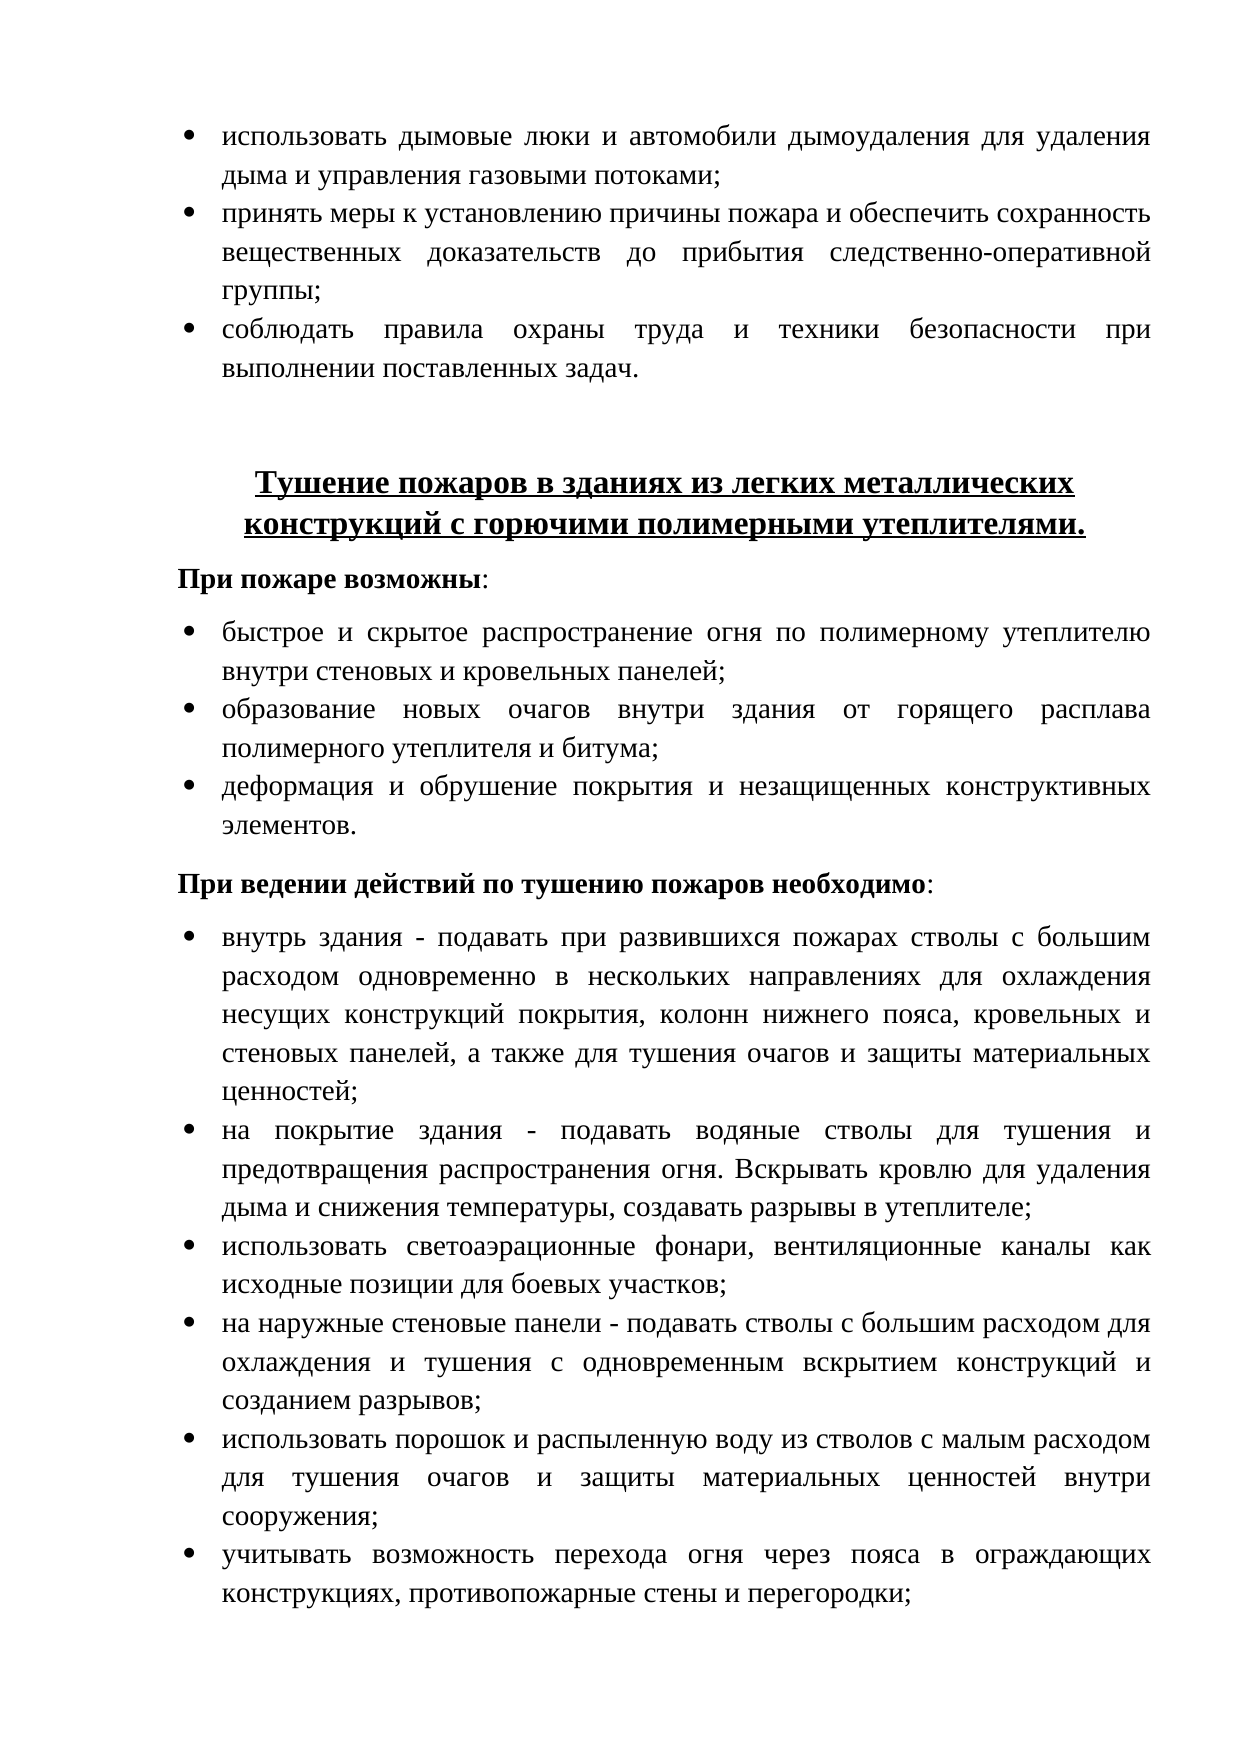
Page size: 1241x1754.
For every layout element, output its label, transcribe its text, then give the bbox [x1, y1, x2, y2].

list внутрь здания - подавать при развившихся пожарах стволы с большим расходом одновременно в нескольких направлениях для охлаждения несущих конструкций покрытия, колонн нижнего пояса, кровельных и стеновых панелей, а также для тушения очагов и защиты материальных ценностей; [184, 919, 1152, 1107]
list использовать светоаэрационные фонари, вентиляционные каналы как исходные позиции для боевых участков; [184, 1228, 1152, 1300]
text При пожаре возможны: [177, 561, 1152, 595]
text При ведении действий по тушению пожаров необходимо: [177, 866, 1152, 900]
list использовать порошок и распыленную воду из стволов с малым расходом для тушения очагов и защиты материальных ценностей внутри сооружения; [184, 1421, 1152, 1531]
list быстрое и скрытое распространение огня по полимерному утеплителю внутри стеновых и кровельных панелей; [184, 614, 1152, 686]
list использовать дымовые люки и автомобили дымоудаления для удаления дыма и управления газовыми потоками; [184, 118, 1152, 190]
list на покрытие здания - подавать водяные стволы для тушения и предотвращения распространения огня. Вскрывать кровлю для удаления дыма и снижения температуры, создавать разрывы в утеплителе; [184, 1112, 1152, 1223]
list образование новых очагов внутри здания от горящего расплава полимерного утеплителя и битума; [184, 691, 1152, 763]
list принять меры к установлению причины пожара и обеспечить сохранность вещественных доказательств до прибытия следственно-оперативной группы; [184, 195, 1152, 306]
list соблюдать правила охраны труда и техники безопасности при выполнении поставленных задач. [184, 311, 1152, 383]
list учитывать возможность перехода огня через пояса в ограждающих конструкциях, противопожарные стены и перегородки; [184, 1536, 1152, 1609]
list деформация и обрушение покрытия и незащищенных конструктивных элементов. [184, 768, 1152, 841]
text Тушение пожаров в зданиях из легких металлических конструкций с горючими полимерными утеплителями. [177, 462, 1152, 542]
list на наружные стеновые панели - подавать стволы с большим расходом для охлаждения и тушения с одновременным вскрытием конструкций и созданием разрывов; [184, 1305, 1152, 1416]
